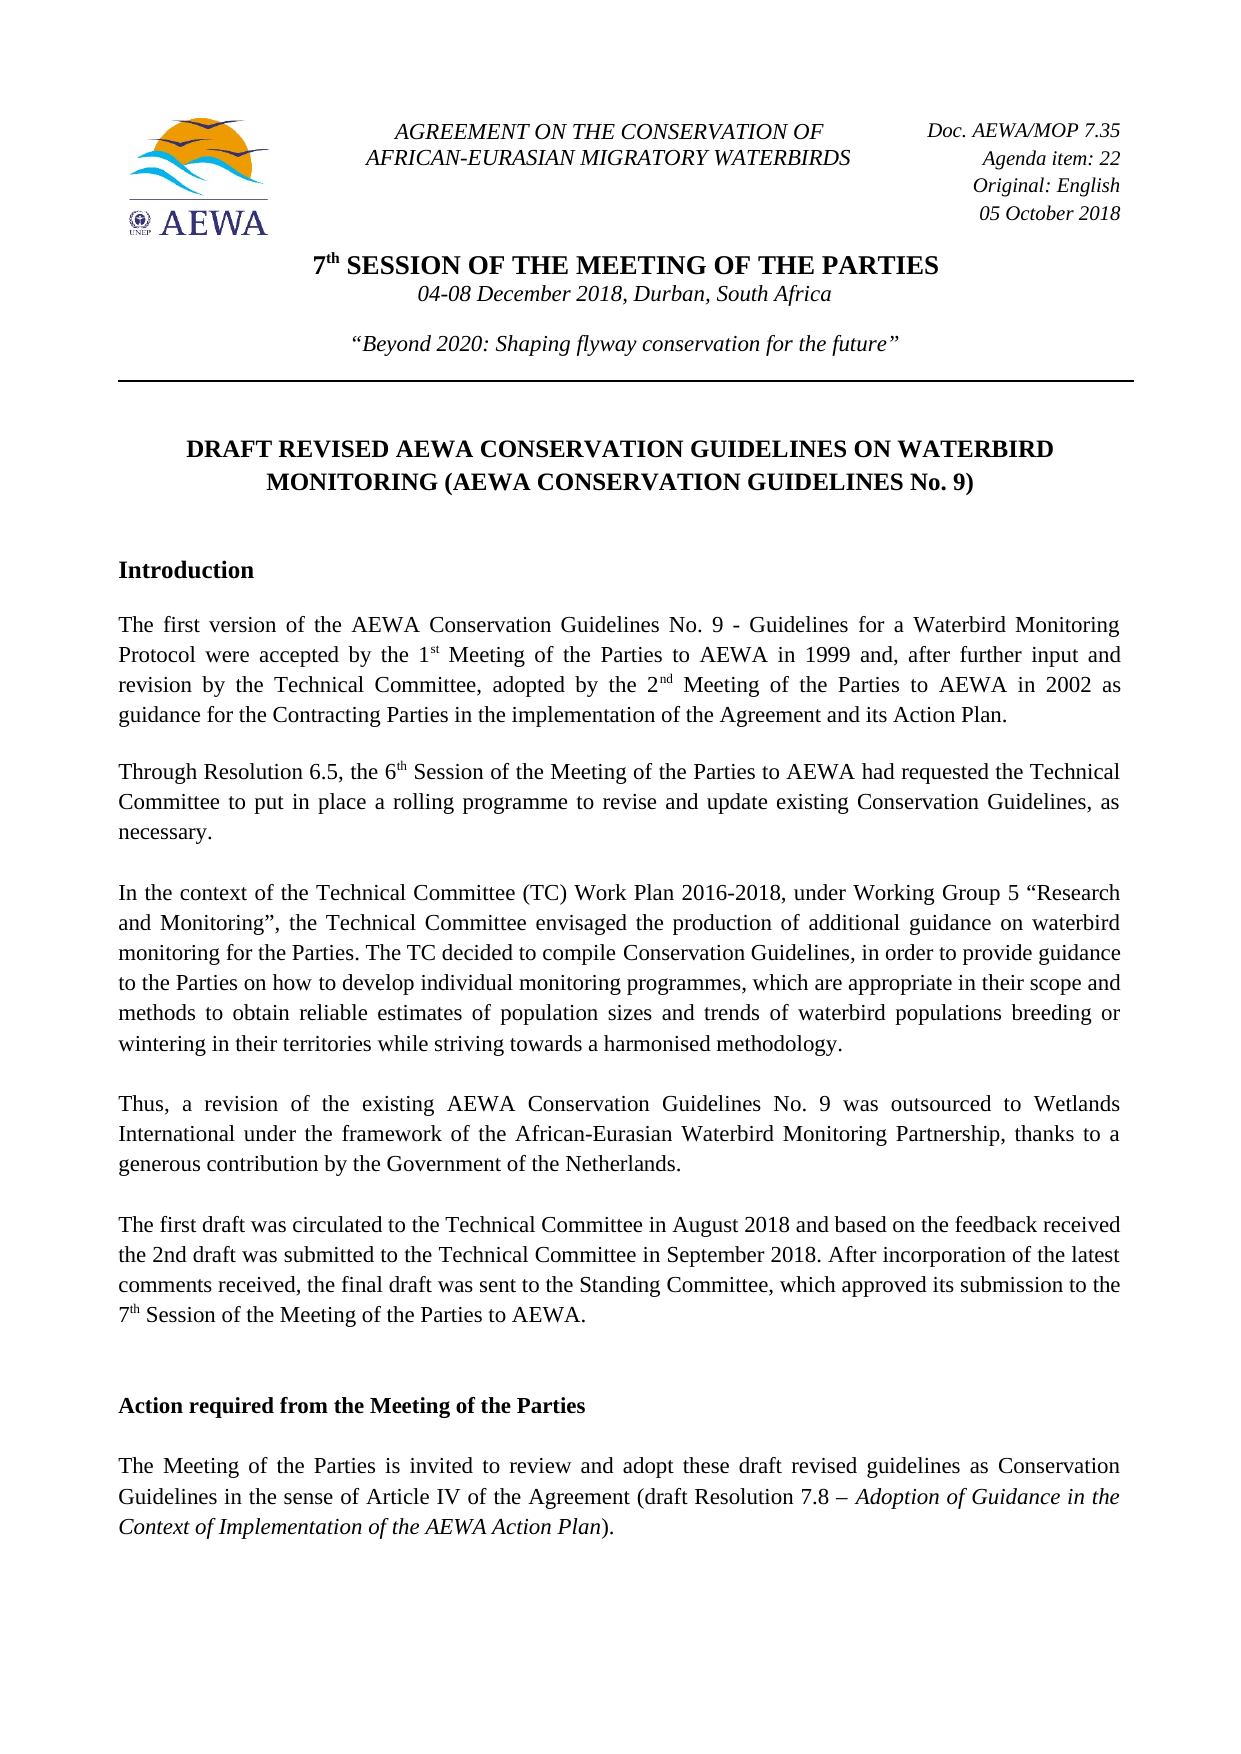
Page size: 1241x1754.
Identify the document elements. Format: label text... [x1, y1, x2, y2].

text The first draft was circulated to the Technical Committee in August 2018 and based on the feedback received the 2nd draft was submitted to the Technical Committee in September 2018. After incorporation of the latest comments received, the final draft was sent to the Standing Committee, which approved its submission to the 7th Session of the Meeting of the Parties to AEWA. [118, 1211, 1122, 1328]
text The Meeting of the Parties is invited to review and adopt these draft revised guidelines as Conservation Guidelines in the sense of Article IV of the Agreement (draft Resolution 7.8 – Adoption of Guidance in the Context of Implementation of the AEWA Action Plan). [118, 1453, 1122, 1539]
table_cell 7th Session of the Meeting of the Parties 04-08 December 2018, Durban, South Africa [118, 249, 1133, 306]
text In the context of the Technical Committee (TC) Work Plan 2016-2018, under Working Group 5 “Research and Monitoring”, the Technical Committee envisaged the production of additional guidance on waterbird monitoring for the Parties. The TC decided to compile Conservation Guidelines, in order to provide guidance to the Parties on how to develop individual monitoring programmes, which are appropriate in their scope and methods to obtain reliable estimates of population sizes and trends of waterbird populations breeding or wintering in their territories while striving towards a harmonised methodology. [118, 879, 1122, 1056]
text Through Resolution 6.5, the 6th Session of the Meeting of the Parties to AEWA had requested the Technical Committee to put in place a rolling programme to revise and update existing Conservation Guidelines, as necessary. [118, 758, 1122, 844]
text Thus, a revision of the existing AEWA Conservation Guidelines No. 9 was outsourced to Wetlands International under the framework of the African-Eurasian Waterbird Monitoring Partnership, thanks to a generous contribution by the Government of the Netherlands. [118, 1090, 1122, 1177]
table_header Agreement on the Conservation of African-Eurasian Migratory Waterbirds [336, 118, 882, 249]
text Introduction [118, 556, 1122, 584]
table_header [118, 118, 336, 249]
text DRAFT REVISED AEWA CONSERVATION GUIDELINES ON WATERBIRD MONITORING (AEWA CONSERVATION GUIDELINES No. 9) [118, 434, 1122, 496]
table_cell “Beyond 2020: Shaping flyway conservation for the future” [118, 306, 1133, 379]
picture [129, 118, 270, 235]
text Action required from the Meeting of the Parties [118, 1392, 1122, 1418]
table_header Doc. AEWA/MOP 7.35 Agenda item: 22 Original: English 05 October 2018 [883, 118, 1133, 249]
text The first version of the AEWA Conservation Guidelines No. 9 - Guidelines for a Waterbird Monitoring Protocol were accepted by the 1st Meeting of the Parties to AEWA in 1999 and, after further input and revision by the Technical Committee, adopted by the 2nd Meeting of the Parties to AEWA in 2002 as guidance for the Contracting Parties in the implementation of the Agreement and its Action Plan. [118, 611, 1122, 728]
